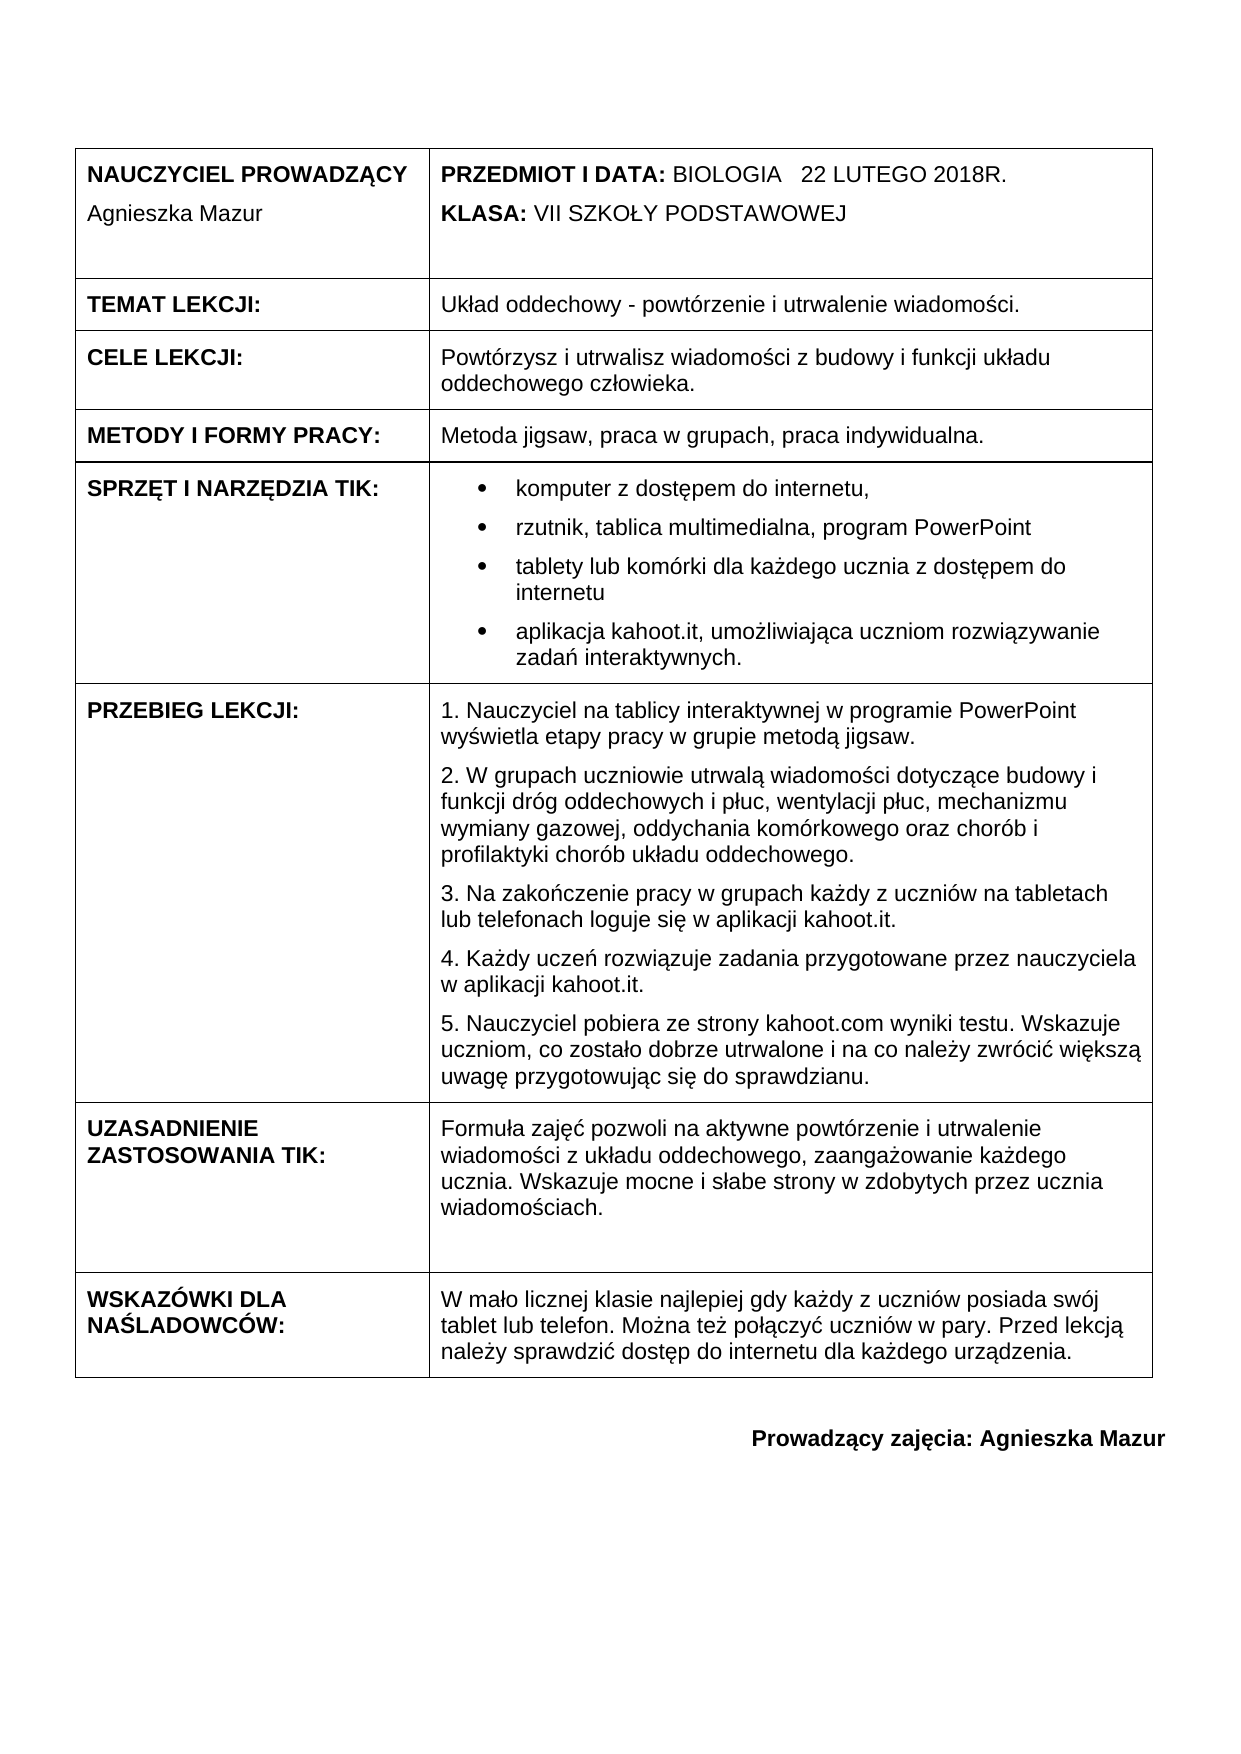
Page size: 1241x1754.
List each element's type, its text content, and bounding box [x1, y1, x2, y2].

table_cell komputer z dostępem do internetu, rzutnik, tablica multimedialna, program PowerPoint tablety lub komórki dla każdego ucznia z dostępem do internetu aplikacja kahoot.it, umożliwiająca uczniom rozwiązywanie zadań interaktywnych. [430, 463, 1152, 683]
table_header NAUCZYCIEL PROWADZĄCY Agnieszka Mazur [76, 149, 429, 278]
table_header PRZEDMIOT I DATA: BIOLOGIA 22 LUTEGO 2018R. KLASA: VII SZKOŁY PODSTAWOWEJ [430, 149, 1152, 278]
text Prowadzący zajęcia: Agnieszka Mazur [75, 1425, 1165, 1451]
table_cell Formuła zajęć pozwoli na aktywne powtórzenie i utrwalenie wiadomości z układu oddechowego, zaangażowanie każdego ucznia. Wskazuje mocne i słabe strony w zdobytych przez ucznia wiadomościach. [430, 1103, 1152, 1272]
table_cell W mało licznej klasie najlepiej gdy każdy z uczniów posiada swój tablet lub telefon. Można też połączyć uczniów w pary. Przed lekcją należy sprawdzić dostęp do internetu dla każdego urządzenia. [430, 1273, 1152, 1377]
table_cell Metoda jigsaw, praca w grupach, praca indywidualna. [430, 410, 1152, 461]
table_cell PRZEBIEG LEKCJI: [76, 684, 429, 1102]
table_cell WSKAZÓWKI DLA NAŚLADOWCÓW: [76, 1273, 429, 1377]
table_cell CELE LEKCJI: [76, 331, 429, 409]
table_cell Powtórzysz i utrwalisz wiadomości z budowy i funkcji układu oddechowego człowieka. [430, 331, 1152, 409]
table_cell SPRZĘT I NARZĘDZIA TIK: [76, 463, 429, 683]
table_cell UZASADNIENIE ZASTOSOWANIA TIK: [76, 1103, 429, 1272]
table_cell TEMAT LEKCJI: [76, 279, 429, 330]
table_cell METODY I FORMY PRACY: [76, 410, 429, 461]
table_cell Układ oddechowy - powtórzenie i utrwalenie wiadomości. [430, 279, 1152, 330]
table_cell 1. Nauczyciel na tablicy interaktywnej w programie PowerPoint wyświetla etapy pracy w grupie metodą jigsaw. 2. W grupach uczniowie utrwalą wiadomości dotyczące budowy i funkcji dróg oddechowych i płuc, wentylacji płuc, mechanizmu wymiany gazowej, oddychania komórkowego oraz chorób i profilaktyki chorób układu oddechowego. 3. Na zakończenie pracy w grupach każdy z uczniów na tabletach lub telefonach loguje się w aplikacji kahoot.it. 4. Każdy uczeń rozwiązuje zadania przygotowane przez nauczyciela w aplikacji kahoot.it. 5. Nauczyciel pobiera ze strony kahoot.com wyniki testu. Wskazuje uczniom, co zostało dobrze utrwalone i na co należy zwrócić większą uwagę przygotowując się do sprawdzianu. [430, 684, 1152, 1102]
